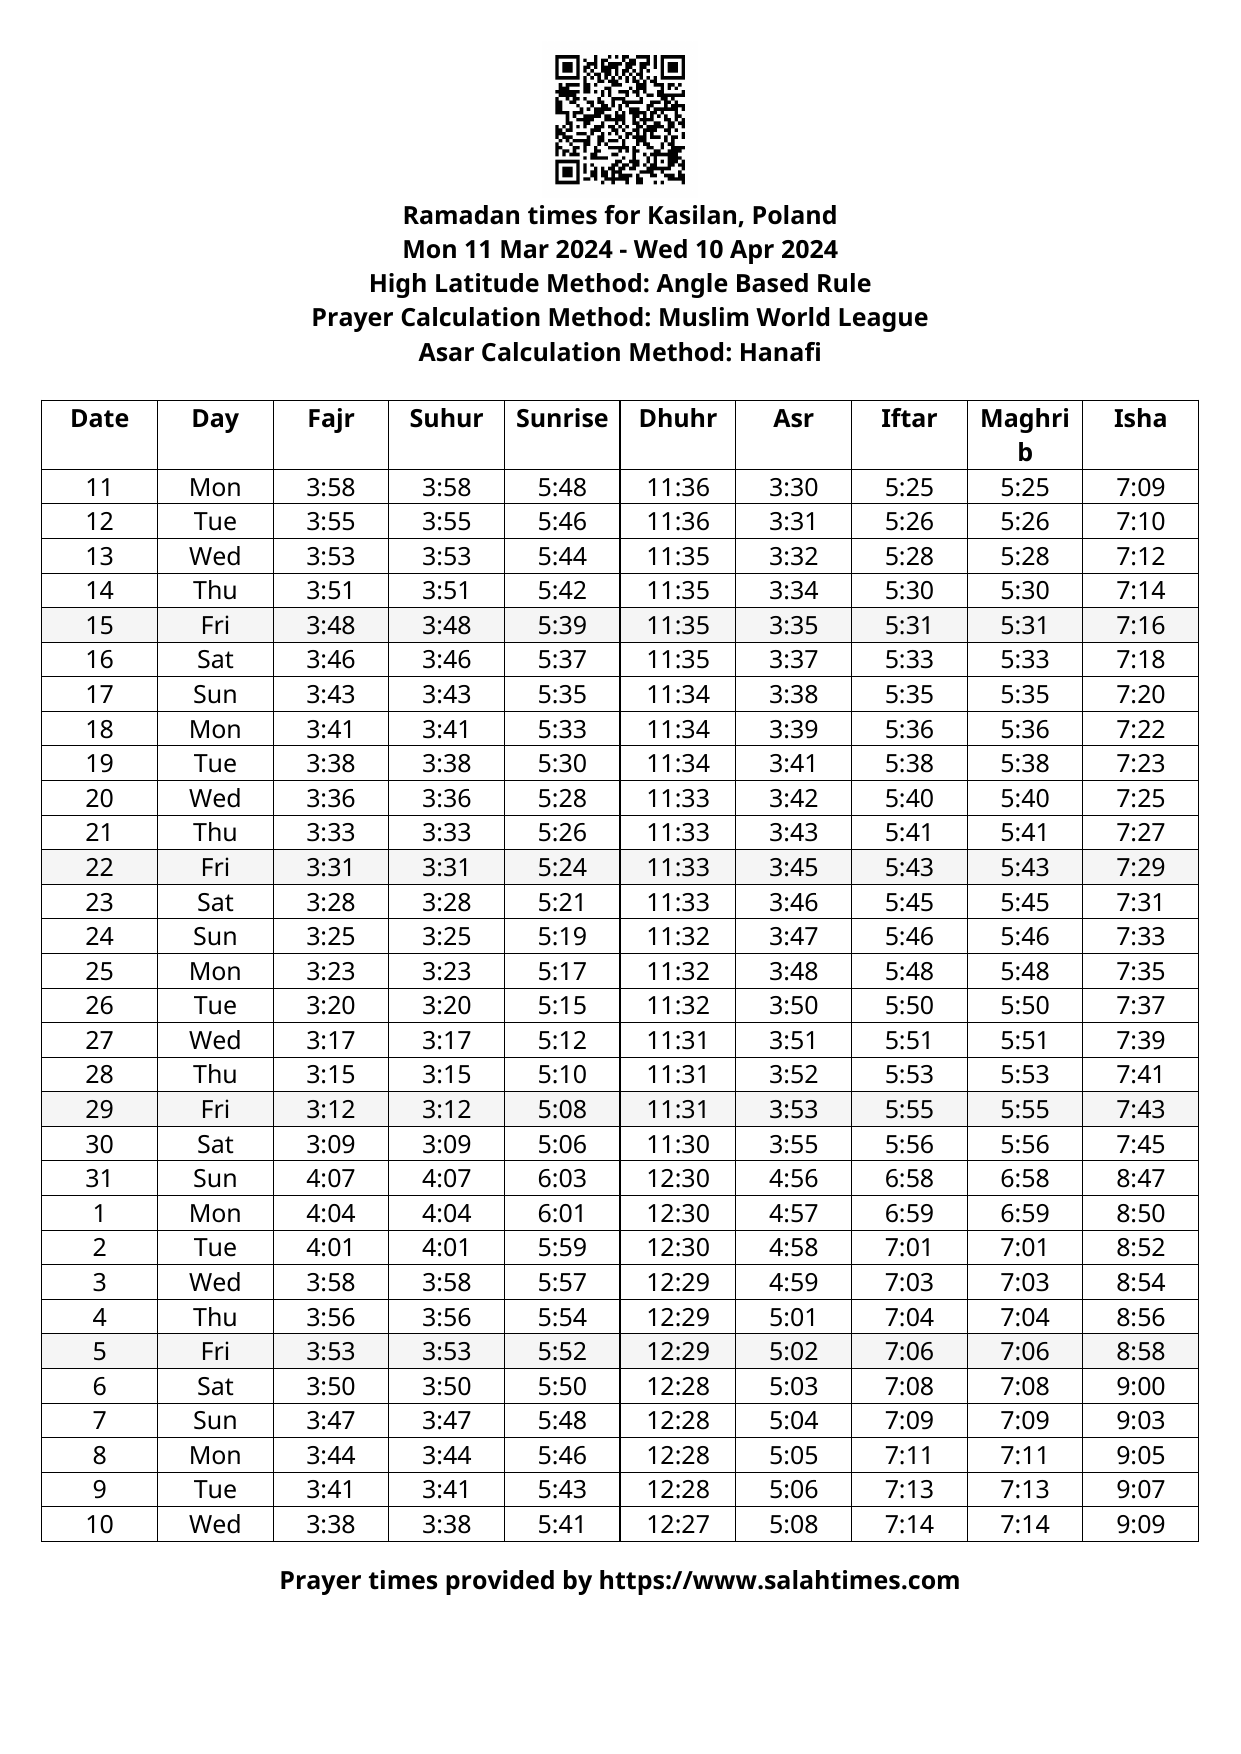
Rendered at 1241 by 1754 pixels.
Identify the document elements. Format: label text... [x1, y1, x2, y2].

table_cell Tue [158, 746, 273, 780]
table_cell 7:13 [968, 1473, 1082, 1506]
table_cell 11:31 [621, 1023, 735, 1057]
table_cell 12:29 [621, 1334, 735, 1368]
table_cell 2 [42, 1231, 157, 1264]
table_cell 5:55 [852, 1092, 967, 1126]
table_cell Fri [158, 1334, 273, 1368]
table_cell 27 [42, 1023, 157, 1057]
table_cell 11:32 [621, 954, 735, 987]
table_cell 5:30 [505, 746, 619, 780]
table_cell 3:51 [736, 1023, 851, 1057]
table_cell 3:51 [274, 574, 388, 607]
table_cell Tue [158, 1473, 273, 1506]
table_cell 7:14 [852, 1507, 967, 1541]
table_cell 6:01 [505, 1196, 619, 1229]
table_cell 7:22 [1083, 712, 1198, 745]
table_cell 11:36 [621, 470, 735, 503]
table_cell 12:28 [621, 1473, 735, 1506]
table_cell 4:07 [274, 1161, 388, 1195]
table_cell 29 [42, 1092, 157, 1126]
table_cell 7:14 [1083, 574, 1198, 607]
table_cell Sun [158, 677, 273, 711]
table_cell 12:30 [621, 1196, 735, 1229]
table_cell 3:41 [389, 712, 504, 745]
table_cell 4:07 [389, 1161, 504, 1195]
table_cell 11:34 [621, 746, 735, 780]
table_header Suhur [389, 401, 504, 469]
text Ramadan times for Kasilan, Poland [42, 198, 1198, 232]
text Asar Calculation Method: Hanafi [42, 334, 1198, 368]
table_cell 5:33 [852, 643, 967, 676]
table_cell 3:58 [389, 1265, 504, 1299]
table_cell 5:35 [505, 677, 619, 711]
table_cell 5:57 [505, 1265, 619, 1299]
table_cell Fri [158, 1092, 273, 1126]
table_cell 7:39 [1083, 1023, 1198, 1057]
table_cell Wed [158, 1265, 273, 1299]
table_cell 3:20 [389, 989, 504, 1022]
table_cell 18 [42, 712, 157, 745]
table_cell Wed [158, 781, 273, 814]
table_cell 5:12 [505, 1023, 619, 1057]
table_cell 19 [42, 746, 157, 780]
table_header Fajr [274, 401, 388, 469]
table_cell 3:09 [274, 1127, 388, 1160]
table_cell Tue [158, 1231, 273, 1264]
table_cell 7:27 [1083, 816, 1198, 849]
table_cell 3:39 [736, 712, 851, 745]
table_cell 5:28 [968, 539, 1082, 572]
table_cell 3:20 [274, 989, 388, 1022]
table_cell 5:06 [505, 1127, 619, 1160]
table_cell 8:50 [1083, 1196, 1198, 1229]
table_cell 5:48 [505, 1404, 619, 1437]
table_cell Thu [158, 1058, 273, 1091]
table_cell 5:38 [968, 746, 1082, 780]
table_cell 3:32 [736, 539, 851, 572]
table_cell 3:53 [389, 1334, 504, 1368]
table_cell 22 [42, 850, 157, 884]
table_cell 3:38 [389, 1507, 504, 1541]
table_cell 5:35 [968, 677, 1082, 711]
table_cell 4 [42, 1300, 157, 1333]
table_cell Sat [158, 885, 273, 918]
table_cell Fri [158, 850, 273, 884]
text Prayer Calculation Method: Muslim World League [42, 300, 1198, 334]
table_cell 7:03 [968, 1265, 1082, 1299]
table_cell 5:28 [852, 539, 967, 572]
table_header Dhuhr [621, 401, 735, 469]
table_cell 3:46 [736, 885, 851, 918]
table_cell 3:48 [274, 608, 388, 642]
table_cell 11 [42, 470, 157, 503]
table_cell Sun [158, 1404, 273, 1437]
table_cell 11:31 [621, 1058, 735, 1091]
table_cell 5:25 [852, 470, 967, 503]
table_cell 7:31 [1083, 885, 1198, 918]
table_cell 8:47 [1083, 1161, 1198, 1195]
table_cell 5:56 [852, 1127, 967, 1160]
table_cell 5:17 [505, 954, 619, 987]
table_cell 14 [42, 574, 157, 607]
table_cell Tue [158, 989, 273, 1022]
table_cell 3:31 [389, 850, 504, 884]
table_cell 11:33 [621, 850, 735, 884]
table_cell Sun [158, 919, 273, 953]
table_cell 11:34 [621, 712, 735, 745]
table_cell 3:15 [274, 1058, 388, 1091]
table_cell 3:53 [389, 539, 504, 572]
table_cell 5:30 [852, 574, 967, 607]
text Prayer times provided by https://www.salahtimes.com [42, 1563, 1198, 1597]
table_cell 7:23 [1083, 746, 1198, 780]
table_cell 3:33 [389, 816, 504, 849]
table_cell 7:09 [1083, 470, 1198, 503]
table_cell 13 [42, 539, 157, 572]
table_header Asr [736, 401, 851, 469]
table_cell 3:46 [389, 643, 504, 676]
table_cell 8:54 [1083, 1265, 1198, 1299]
table_cell 7:11 [968, 1438, 1082, 1472]
table_cell 3:35 [736, 608, 851, 642]
table_cell 5:38 [852, 746, 967, 780]
table_cell 15 [42, 608, 157, 642]
table_cell 5:53 [852, 1058, 967, 1091]
table_cell 8:56 [1083, 1300, 1198, 1333]
table_cell 7:33 [1083, 919, 1198, 953]
table_cell 12:27 [621, 1507, 735, 1541]
table_cell 5:48 [505, 470, 619, 503]
table_cell 5:50 [852, 989, 967, 1022]
table_cell 20 [42, 781, 157, 814]
table_cell 12:29 [621, 1265, 735, 1299]
table_cell 7:01 [968, 1231, 1082, 1264]
table_cell 3:55 [274, 504, 388, 538]
table_cell 3:31 [736, 504, 851, 538]
table_cell 5:10 [505, 1058, 619, 1091]
table_cell 3:37 [736, 643, 851, 676]
table_cell 5:53 [968, 1058, 1082, 1091]
table_cell 3:51 [389, 574, 504, 607]
table_cell 1 [42, 1196, 157, 1229]
table_cell 5:40 [852, 781, 967, 814]
table_cell 5:51 [852, 1023, 967, 1057]
table_cell 5:26 [968, 504, 1082, 538]
table_cell 5:41 [505, 1507, 619, 1541]
table_cell 3:31 [274, 850, 388, 884]
table_cell 5:28 [505, 781, 619, 814]
table_cell 3:33 [274, 816, 388, 849]
table_cell 5:44 [505, 539, 619, 572]
table_cell 5:01 [736, 1300, 851, 1333]
table_cell 7:09 [968, 1404, 1082, 1437]
table_cell Wed [158, 1023, 273, 1057]
table_cell 7:04 [968, 1300, 1082, 1333]
table_cell 7:03 [852, 1265, 967, 1299]
table_cell Fri [158, 608, 273, 642]
table_cell 7:29 [1083, 850, 1198, 884]
table_cell 4:56 [736, 1161, 851, 1195]
table_cell 3 [42, 1265, 157, 1299]
table_cell 7:20 [1083, 677, 1198, 711]
table_header Date [42, 401, 157, 469]
table_cell 9 [42, 1473, 157, 1506]
table_cell 7:08 [852, 1369, 967, 1402]
table_cell 7:18 [1083, 643, 1198, 676]
table_cell 7 [42, 1404, 157, 1437]
table_cell 8:52 [1083, 1231, 1198, 1264]
table_cell 3:44 [389, 1438, 504, 1472]
table_cell 9:00 [1083, 1369, 1198, 1402]
table_cell 9:09 [1083, 1507, 1198, 1541]
table_cell 5:43 [852, 850, 967, 884]
table_cell 5:51 [968, 1023, 1082, 1057]
table_cell 5:46 [505, 504, 619, 538]
table_cell 5:45 [968, 885, 1082, 918]
table_cell Mon [158, 470, 273, 503]
table_cell 5 [42, 1334, 157, 1368]
table_cell 3:36 [274, 781, 388, 814]
table_cell 12:30 [621, 1161, 735, 1195]
table_cell 9:07 [1083, 1473, 1198, 1506]
table_cell 3:45 [736, 850, 851, 884]
table_cell 5:50 [505, 1369, 619, 1402]
table_cell 7:14 [968, 1507, 1082, 1541]
table_cell 7:04 [852, 1300, 967, 1333]
table_cell 3:52 [736, 1058, 851, 1091]
table_cell 3:34 [736, 574, 851, 607]
table_cell 5:19 [505, 919, 619, 953]
table_cell 3:46 [274, 643, 388, 676]
table_cell 5:37 [505, 643, 619, 676]
table_cell 26 [42, 989, 157, 1022]
table_cell 4:01 [274, 1231, 388, 1264]
table_cell 3:38 [736, 677, 851, 711]
table_cell 5:59 [505, 1231, 619, 1264]
table_cell 5:04 [736, 1404, 851, 1437]
table_cell 9:05 [1083, 1438, 1198, 1472]
table_cell 7:08 [968, 1369, 1082, 1402]
table_cell 11:36 [621, 504, 735, 538]
table_cell 3:56 [274, 1300, 388, 1333]
table_cell 11:31 [621, 1092, 735, 1126]
table_cell 16 [42, 643, 157, 676]
table_cell 5:31 [852, 608, 967, 642]
table_cell Mon [158, 712, 273, 745]
table_cell 3:43 [736, 816, 851, 849]
table_cell 3:47 [736, 919, 851, 953]
table_cell 5:33 [968, 643, 1082, 676]
table_cell 5:15 [505, 989, 619, 1022]
table_cell 31 [42, 1161, 157, 1195]
table_cell 5:25 [968, 470, 1082, 503]
table_cell 11:33 [621, 816, 735, 849]
table_cell 5:40 [968, 781, 1082, 814]
table_cell 5:42 [505, 574, 619, 607]
table_cell 4:01 [389, 1231, 504, 1264]
table_cell 5:48 [968, 954, 1082, 987]
table_cell 7:35 [1083, 954, 1198, 987]
table_cell Mon [158, 1196, 273, 1229]
table_cell 12:30 [621, 1231, 735, 1264]
table_cell 6:59 [968, 1196, 1082, 1229]
table_cell 3:55 [736, 1127, 851, 1160]
table_cell 7:10 [1083, 504, 1198, 538]
table_cell 6:58 [968, 1161, 1082, 1195]
table_cell 5:43 [968, 850, 1082, 884]
table_cell 5:50 [968, 989, 1082, 1022]
table_cell 7:45 [1083, 1127, 1198, 1160]
table_cell Sat [158, 1369, 273, 1402]
table_cell Sat [158, 1127, 273, 1160]
table_cell 3:15 [389, 1058, 504, 1091]
table_cell 5:26 [505, 816, 619, 849]
table_cell 5:46 [852, 919, 967, 953]
table_cell 12:28 [621, 1404, 735, 1437]
table_cell Sat [158, 643, 273, 676]
table_cell Thu [158, 574, 273, 607]
table_cell 5:35 [852, 677, 967, 711]
table_cell 3:55 [389, 504, 504, 538]
table_cell 3:09 [389, 1127, 504, 1160]
table_cell 3:58 [274, 1265, 388, 1299]
table_cell 3:28 [274, 885, 388, 918]
table_cell 3:38 [274, 746, 388, 780]
table_cell Mon [158, 954, 273, 987]
table_header Day [158, 401, 273, 469]
table_cell 3:12 [274, 1092, 388, 1126]
table_cell 6:03 [505, 1161, 619, 1195]
table_cell 3:41 [389, 1473, 504, 1506]
table_cell 3:38 [274, 1507, 388, 1541]
table_cell 5:33 [505, 712, 619, 745]
table_cell 11:35 [621, 643, 735, 676]
table_cell Wed [158, 1507, 273, 1541]
table_cell 3:47 [274, 1404, 388, 1437]
table_cell 3:56 [389, 1300, 504, 1333]
table_cell 7:13 [852, 1473, 967, 1506]
table_cell 5:46 [505, 1438, 619, 1472]
table_cell 3:25 [389, 919, 504, 953]
table_cell 7:16 [1083, 608, 1198, 642]
table_cell 4:57 [736, 1196, 851, 1229]
table_cell 3:28 [389, 885, 504, 918]
table_header Sunrise [505, 401, 619, 469]
table_cell 3:23 [389, 954, 504, 987]
table_cell Sun [158, 1161, 273, 1195]
table_cell 12:28 [621, 1369, 735, 1402]
table_cell 6:58 [852, 1161, 967, 1195]
table_cell 3:50 [736, 989, 851, 1022]
table_cell 5:56 [968, 1127, 1082, 1160]
table_cell 11:34 [621, 677, 735, 711]
table_cell 9:03 [1083, 1404, 1198, 1437]
table_cell 3:38 [389, 746, 504, 780]
table_cell 8:58 [1083, 1334, 1198, 1368]
table_cell 5:02 [736, 1334, 851, 1368]
table_cell 11:30 [621, 1127, 735, 1160]
table_cell 25 [42, 954, 157, 987]
table_cell 11:35 [621, 574, 735, 607]
table_cell 11:32 [621, 989, 735, 1022]
table_cell 7:01 [852, 1231, 967, 1264]
text Mon 11 Mar 2024 - Wed 10 Apr 2024 [42, 232, 1198, 266]
table_cell 11:33 [621, 885, 735, 918]
table_cell 5:31 [968, 608, 1082, 642]
table_cell 11:33 [621, 781, 735, 814]
table_cell 7:41 [1083, 1058, 1198, 1091]
table_cell 5:55 [968, 1092, 1082, 1126]
table_cell 5:06 [736, 1473, 851, 1506]
table_cell 3:30 [736, 470, 851, 503]
table_cell 5:21 [505, 885, 619, 918]
table_cell Tue [158, 504, 273, 538]
table_cell 5:48 [852, 954, 967, 987]
table_cell 5:08 [505, 1092, 619, 1126]
table_header Iftar [852, 401, 967, 469]
table_cell 3:23 [274, 954, 388, 987]
table_cell 6 [42, 1369, 157, 1402]
table_cell 3:48 [389, 608, 504, 642]
table_cell 3:47 [389, 1404, 504, 1437]
table_cell 3:53 [736, 1092, 851, 1126]
table_cell 5:26 [852, 504, 967, 538]
table_cell 4:04 [389, 1196, 504, 1229]
table_header Isha [1083, 401, 1198, 469]
table_cell Wed [158, 539, 273, 572]
table_cell 7:12 [1083, 539, 1198, 572]
table_cell Thu [158, 816, 273, 849]
table_cell 3:36 [389, 781, 504, 814]
table_cell 5:39 [505, 608, 619, 642]
table_cell 8 [42, 1438, 157, 1472]
table_cell 11:35 [621, 608, 735, 642]
table_cell 17 [42, 677, 157, 711]
table_cell 5:24 [505, 850, 619, 884]
table_cell 12:29 [621, 1300, 735, 1333]
table_cell 3:50 [389, 1369, 504, 1402]
table_cell 5:41 [852, 816, 967, 849]
table_cell 3:17 [274, 1023, 388, 1057]
table_cell 3:42 [736, 781, 851, 814]
table_cell 3:50 [274, 1369, 388, 1402]
table_cell Mon [158, 1438, 273, 1472]
table_cell 5:46 [968, 919, 1082, 953]
table_cell 7:37 [1083, 989, 1198, 1022]
table_cell 6:59 [852, 1196, 967, 1229]
table_cell 7:43 [1083, 1092, 1198, 1126]
table_cell 3:12 [389, 1092, 504, 1126]
table_cell 7:09 [852, 1404, 967, 1437]
table_cell 3:41 [274, 1473, 388, 1506]
table_cell 4:04 [274, 1196, 388, 1229]
table_cell 21 [42, 816, 157, 849]
table_cell 5:36 [852, 712, 967, 745]
table_cell 3:53 [274, 1334, 388, 1368]
text High Latitude Method: Angle Based Rule [42, 266, 1198, 300]
table_cell 5:05 [736, 1438, 851, 1472]
table_cell 5:52 [505, 1334, 619, 1368]
table_cell 3:58 [389, 470, 504, 503]
table_cell 12 [42, 504, 157, 538]
table_cell 4:59 [736, 1265, 851, 1299]
table_header Maghrib [968, 401, 1082, 469]
table_cell 7:06 [852, 1334, 967, 1368]
table_cell 5:43 [505, 1473, 619, 1506]
table_cell 3:58 [274, 470, 388, 503]
table_cell 4:58 [736, 1231, 851, 1264]
table_cell 3:53 [274, 539, 388, 572]
table_cell 11:35 [621, 539, 735, 572]
table_cell 30 [42, 1127, 157, 1160]
table_cell 28 [42, 1058, 157, 1091]
table_cell 3:17 [389, 1023, 504, 1057]
table_cell 7:06 [968, 1334, 1082, 1368]
table_cell 5:36 [968, 712, 1082, 745]
table_cell 3:48 [736, 954, 851, 987]
table_cell 7:25 [1083, 781, 1198, 814]
table_cell 3:25 [274, 919, 388, 953]
picture [542, 41, 699, 198]
table_cell 10 [42, 1507, 157, 1541]
table_cell 5:08 [736, 1507, 851, 1541]
table_cell 5:45 [852, 885, 967, 918]
table_cell 3:43 [274, 677, 388, 711]
table_cell 5:30 [968, 574, 1082, 607]
table_cell 5:03 [736, 1369, 851, 1402]
table_cell 5:54 [505, 1300, 619, 1333]
table_cell 23 [42, 885, 157, 918]
table_cell 12:28 [621, 1438, 735, 1472]
table_cell 3:41 [736, 746, 851, 780]
table_cell 11:32 [621, 919, 735, 953]
table_cell 3:43 [389, 677, 504, 711]
table_cell 3:44 [274, 1438, 388, 1472]
table_cell 24 [42, 919, 157, 953]
table_cell 7:11 [852, 1438, 967, 1472]
table_cell Thu [158, 1300, 273, 1333]
table_cell 5:41 [968, 816, 1082, 849]
table_cell 3:41 [274, 712, 388, 745]
